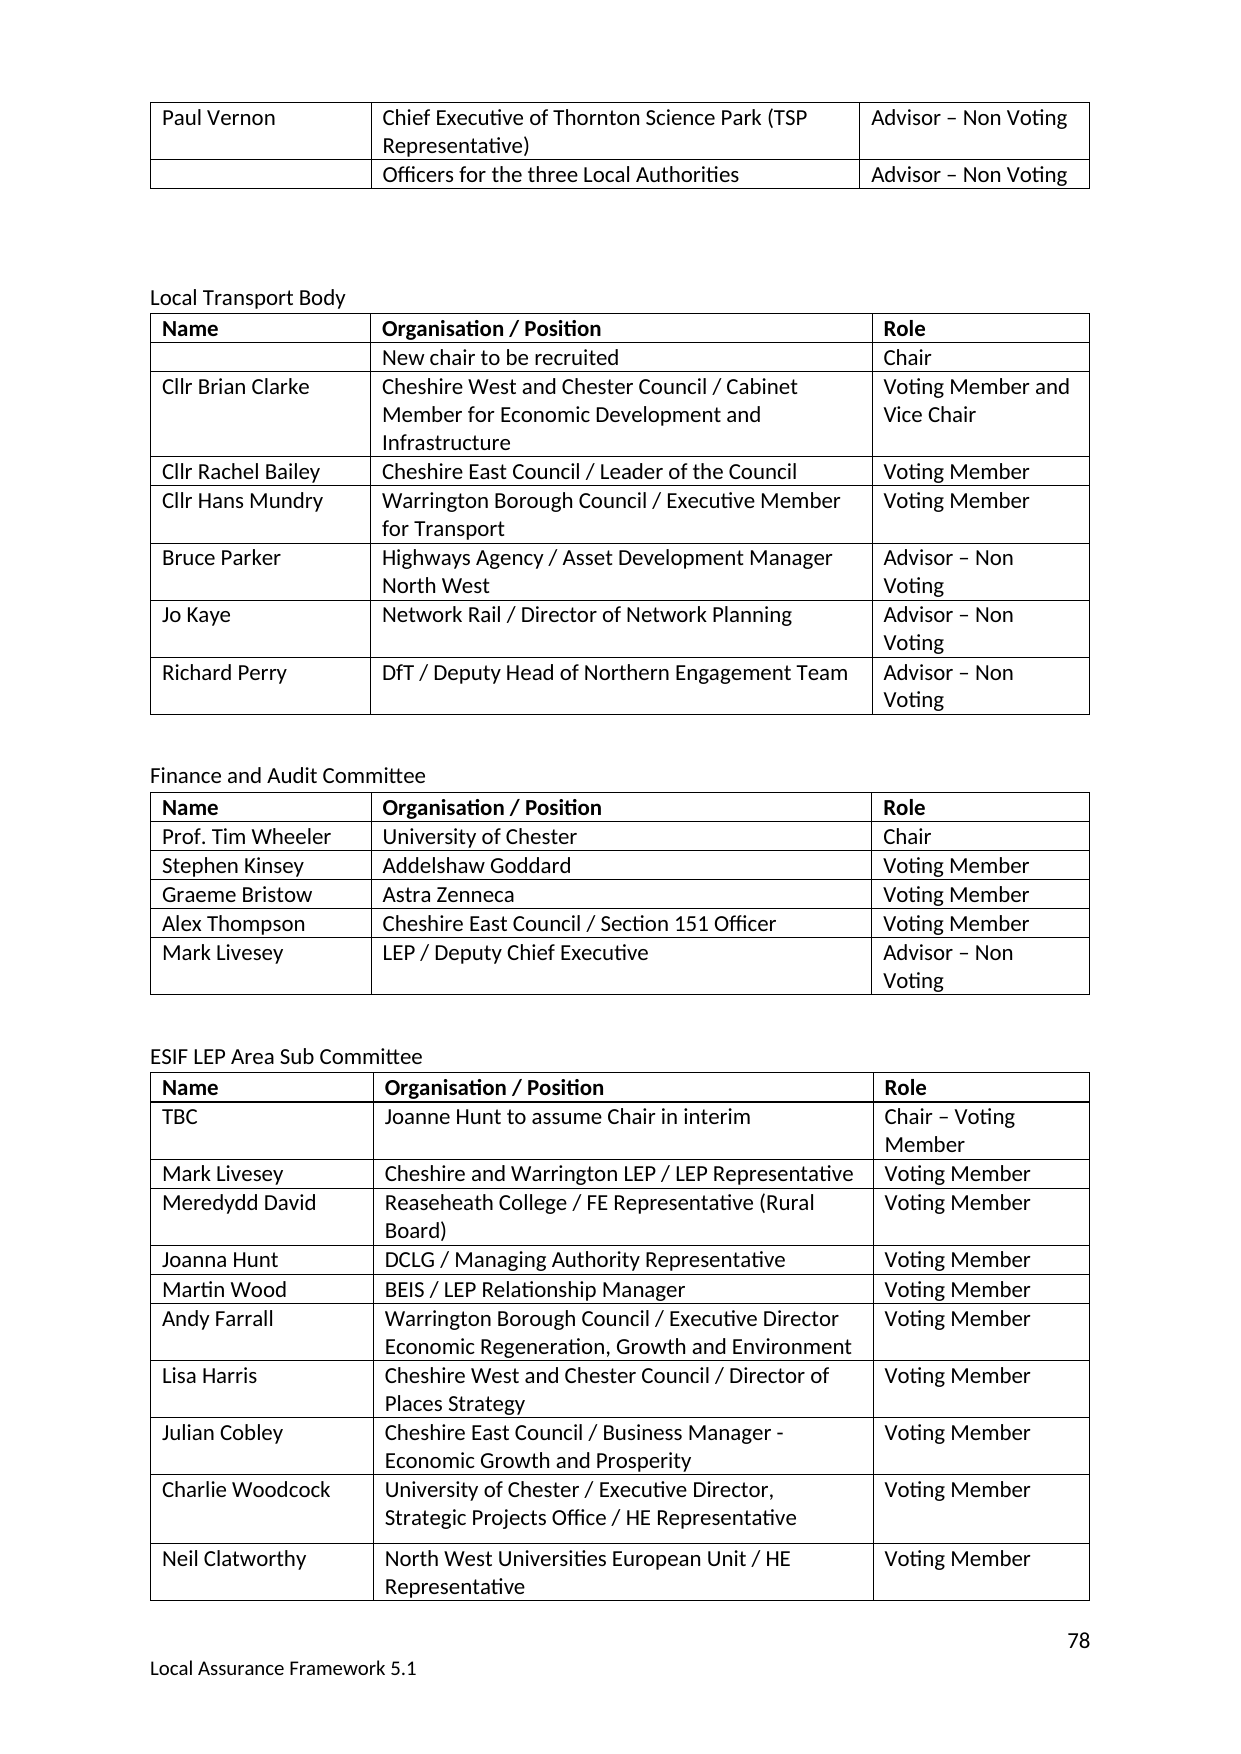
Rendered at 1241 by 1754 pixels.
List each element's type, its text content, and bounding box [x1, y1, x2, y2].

table_cell Network Rail / Director of Network Planning [371, 601, 872, 657]
table_cell Voting Member [874, 1475, 1089, 1543]
table_cell BEIS / LEP Relationship Manager [374, 1275, 873, 1303]
table_cell Voting Member and Vice Chair [873, 372, 1089, 456]
table_cell Stephen Kinsey [151, 851, 371, 879]
table_cell Cllr Hans Mundry [151, 486, 370, 542]
table_cell Andy Farrall [151, 1304, 373, 1360]
table_cell Lisa Harris [151, 1361, 373, 1417]
table_cell Julian Cobley [151, 1418, 373, 1474]
table_cell Jo Kaye [151, 601, 370, 657]
table_cell Cllr Brian Clarke [151, 372, 370, 456]
table_cell Cheshire and Warrington LEP / LEP Representative [374, 1160, 873, 1187]
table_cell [860, 103, 1089, 159]
table_cell Cheshire East Council / Leader of the Council [371, 457, 872, 485]
table_cell Advisor – Non Voting [873, 601, 1089, 657]
table_header Organisation / Position [371, 314, 872, 342]
table_cell Mark Livesey [151, 938, 371, 994]
table_cell [151, 160, 371, 188]
table_header Name [151, 793, 371, 821]
table_cell Prof. Tim Wheeler [151, 822, 371, 850]
table_cell Chief Executive of Thornton Science Park (TSP Representative) [372, 103, 859, 159]
table_cell Officers for the three Local Authorities [372, 160, 859, 188]
table_header Name [151, 1073, 373, 1101]
table_cell Warrington Borough Council / Executive Member for Transport [371, 486, 872, 542]
table_cell North West Universities European Unit / HE Representative [374, 1544, 873, 1600]
table_header Role [872, 793, 1089, 821]
table_cell Chair [873, 343, 1089, 371]
table_header Organisation / Position [372, 793, 871, 821]
table_cell Addelshaw Goddard [372, 851, 871, 879]
table_cell New chair to be recruited [371, 343, 872, 371]
table_cell Neil Clatworthy [151, 1544, 373, 1600]
subtitle Local Transport Body [150, 283, 1090, 311]
table_header Role [873, 314, 1089, 342]
table_header Role [874, 1073, 1089, 1101]
table_cell Voting Member [874, 1275, 1089, 1303]
table_cell Voting Member [873, 486, 1089, 542]
table_cell Cheshire West and Chester Council / Director of Places Strategy [374, 1361, 873, 1417]
table_cell Meredydd David [151, 1189, 373, 1244]
table_cell Cheshire West and Chester Council / Cabinet Member for Economic Development and Infrastructure [371, 372, 872, 456]
table_cell Voting Member [873, 457, 1089, 485]
table_cell Chair [872, 822, 1089, 850]
table_cell Richard Perry [151, 658, 370, 714]
table_cell Alex Thompson [151, 909, 371, 937]
table_cell Advisor – Non Voting [872, 938, 1089, 994]
table_cell DfT / Deputy Head of Northern Engagement Team [371, 658, 872, 714]
table_cell Voting Member [872, 880, 1089, 908]
table_cell Mark Livesey [151, 1160, 373, 1187]
table_cell Bruce Parker [151, 544, 370, 599]
table_cell Voting Member [874, 1418, 1089, 1474]
table_cell Martin Wood [151, 1275, 373, 1303]
table_cell Cheshire East Council / Business Manager - Economic Growth and Prosperity [374, 1418, 873, 1474]
table_cell Voting Member [874, 1304, 1089, 1360]
table_cell [151, 343, 370, 371]
table_cell Voting Member [874, 1246, 1089, 1274]
table_cell Joanne Hunt to assume Chair in interim [374, 1103, 873, 1158]
table_cell Astra Zenneca [372, 880, 871, 908]
table_cell TBC [151, 1103, 373, 1158]
table_cell LEP / Deputy Chief Executive [372, 938, 871, 994]
table_cell University of Chester / Executive Director, Strategic Projects Office / HE Representative [374, 1475, 873, 1543]
table_header Organisation / Position [374, 1073, 873, 1101]
table_cell Voting Member [874, 1361, 1089, 1417]
table_cell Reaseheath College / FE Representative (Rural Board) [374, 1189, 873, 1244]
table_cell Voting Member [872, 909, 1089, 937]
table_cell Graeme Bristow [151, 880, 371, 908]
table_cell Chair – Voting Member [874, 1103, 1089, 1158]
table_cell Voting Member [874, 1160, 1089, 1187]
table_cell Cheshire East Council / Section 151 Officer [372, 909, 871, 937]
table_cell University of Chester [372, 822, 871, 850]
table_cell Highways Agency / Asset Development Manager North West [371, 544, 872, 599]
table_cell DCLG / Managing Authority Representative [374, 1246, 873, 1274]
table_cell Cllr Rachel Bailey [151, 457, 370, 485]
table_cell Advisor – Non Voting [873, 544, 1089, 599]
table_cell Voting Member [874, 1189, 1089, 1244]
subtitle Finance and Audit Committee [150, 762, 1090, 789]
table_cell Voting Member [872, 851, 1089, 879]
table_cell Charlie Woodcock [151, 1475, 373, 1543]
table_cell Paul Vernon [151, 103, 371, 159]
table_cell Warrington Borough Council / Executive Director Economic Regeneration, Growth and Environment [374, 1304, 873, 1360]
table_cell Joanna Hunt [151, 1246, 373, 1274]
table_header Name [151, 314, 370, 342]
table_cell Advisor – Non Voting [873, 658, 1089, 714]
subtitle ESIF LEP Area Sub Committee [150, 1042, 1090, 1070]
table_cell Voting Member [874, 1544, 1089, 1600]
table_cell Advisor – Non Voting [860, 160, 1089, 188]
